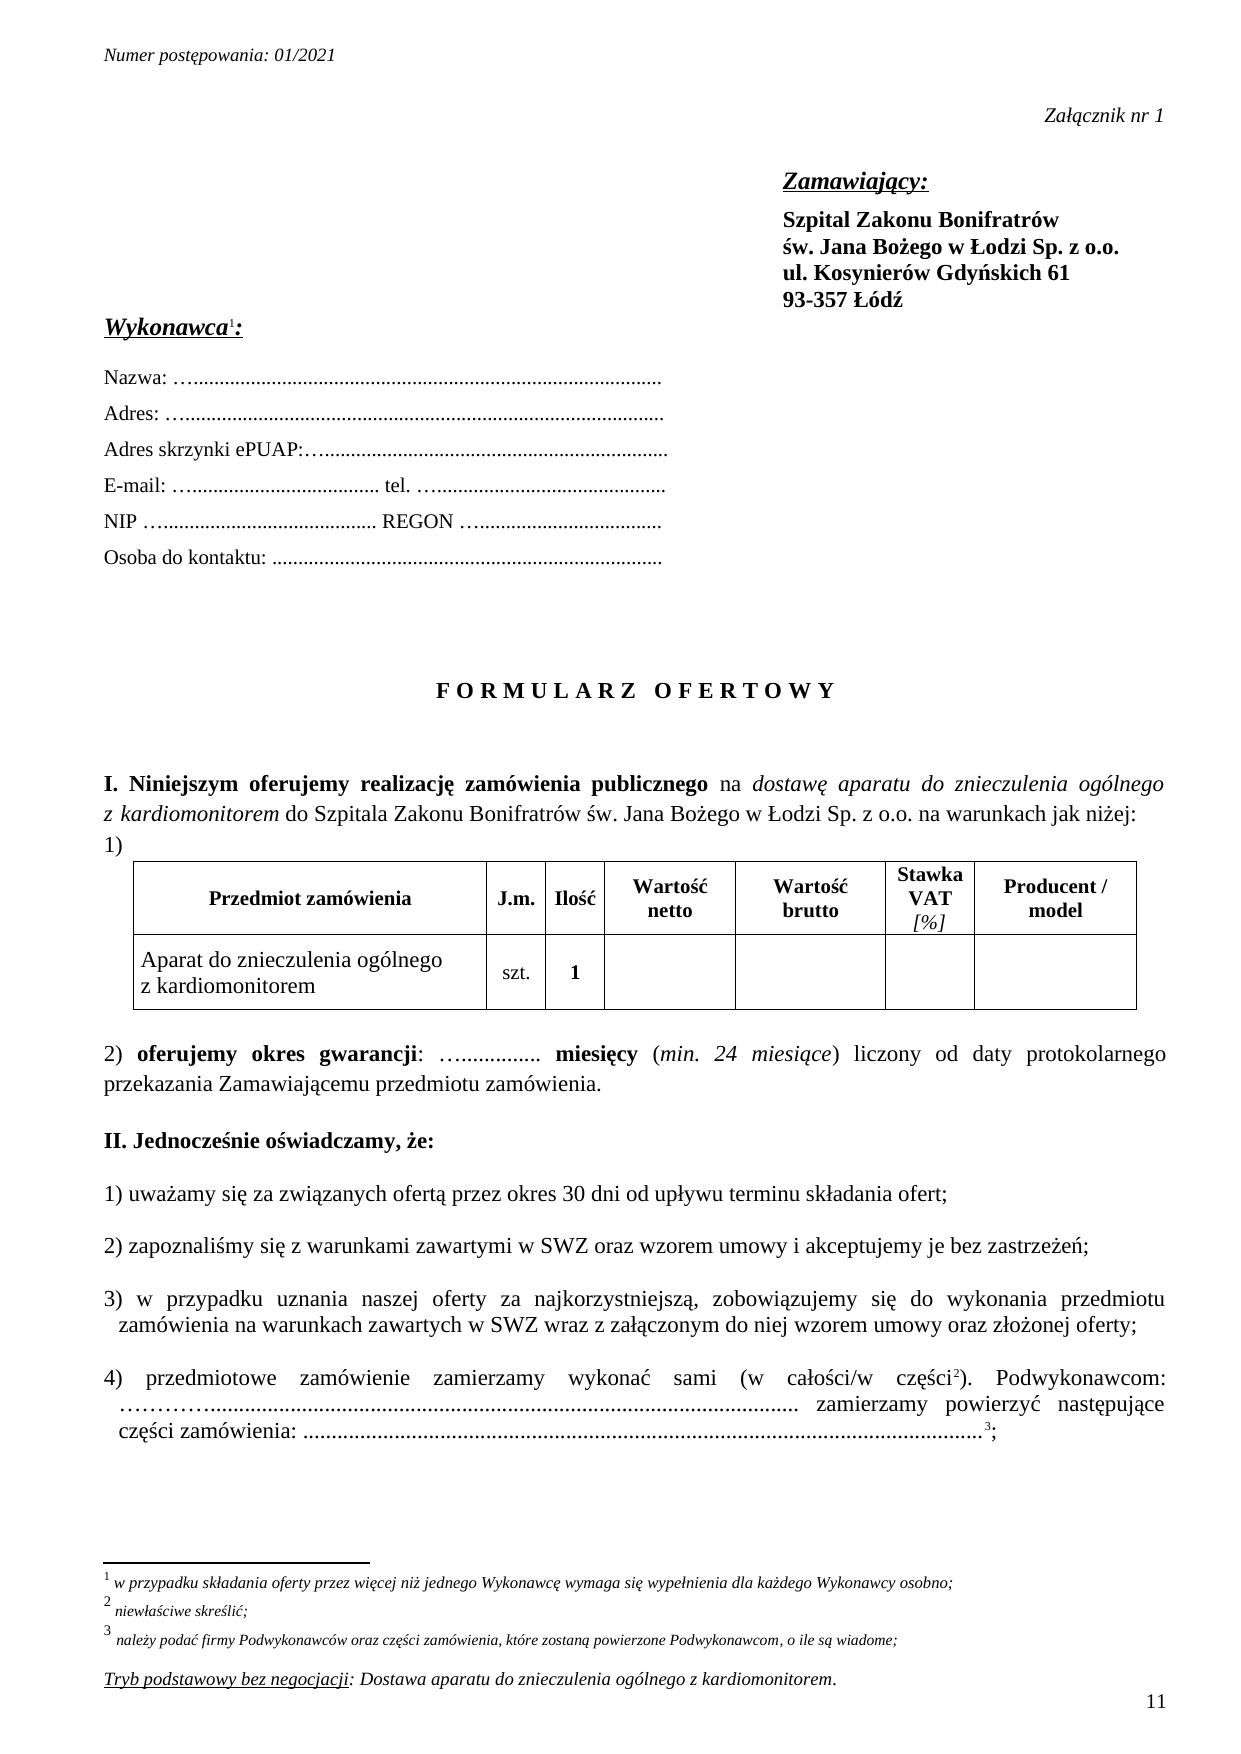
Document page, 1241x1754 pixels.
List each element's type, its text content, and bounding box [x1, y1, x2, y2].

text Nazwa: ….......................................................................................... [103, 365, 1166, 389]
table_header Stawka VAT [%] [886, 862, 974, 934]
text Wykonawca: [103, 312, 780, 341]
text 4) przedmiotowe zamówienie zamierzamy wykonać sami (w całości/w części). Podwykonawcom: …………....................................................................................................... zamierzamy powierzyć następujące części zamówienia: .......................................................................................................................; [103, 1364, 1166, 1443]
table_header J.m. [487, 862, 545, 934]
text św. Jana Bożego w Łodzi Sp. z o.o. [783, 233, 1166, 259]
text Zamawiający: [783, 166, 1166, 194]
table_cell 1 [546, 935, 604, 1009]
text II. Jednocześnie oświadczamy, że: [103, 1127, 1166, 1153]
table_cell [975, 935, 1136, 1009]
table_cell [736, 935, 885, 1009]
table_header Wartość brutto [736, 862, 885, 934]
table_cell [605, 935, 735, 1009]
table_cell Aparat do znieczulenia ogólnego z kardiomonitorem [134, 935, 486, 1009]
text I. Niniejszym oferujemy realizację zamówienia publicznego na dostawę aparatu do znieczulenia ogólnego z kardiomonitorem do Szpitala Zakonu Bonifratrów św. Jana Bożego w Łodzi Sp. z o.o. na warunkach jak niżej: [103, 770, 1166, 827]
text NIP …......................................... REGON …................................... [103, 509, 1166, 533]
text 1) [103, 831, 1166, 857]
table_header Przedmiot zamówienia [134, 862, 486, 934]
text Osoba do kontaktu: ........................................................................... [103, 545, 1166, 569]
text 2) oferujemy okres gwarancji: ….............. miesięcy (min. 24 miesiące) liczony od daty protokolarnego przekazania Zamawiającemu przedmiotu zamówienia. [103, 1040, 1166, 1097]
table_cell szt. [487, 935, 545, 1009]
table_header Producent / model [975, 862, 1136, 934]
text 3) w przypadku uznania naszej oferty za najkorzystniejszą, zobowiązujemy się do wykonania przedmiotu zamówienia na warunkach zawartych w SWZ wraz z załączonym do niej wzorem umowy oraz złożonej oferty; [103, 1285, 1166, 1338]
table_header Wartość netto [605, 862, 735, 934]
text Załącznik nr 1 [103, 103, 1166, 127]
text Szpital Zakonu Bonifratrów [783, 207, 1166, 233]
table_cell [886, 935, 974, 1009]
text 2) zapoznaliśmy się z warunkami zawartymi w SWZ oraz wzorem umowy i akceptujemy je bez zastrzeżeń; [103, 1232, 1166, 1259]
text ul. Kosynierów Gdyńskich 61 [783, 259, 1166, 286]
text 1) uważamy się za związanych ofertą przez okres 30 dni od upływu terminu składania ofert; [103, 1180, 1166, 1206]
text Adres skrzynki ePUAP:….................................................................. [103, 437, 1166, 461]
text E-mail: ….................................... tel. …............................................ [103, 473, 1166, 497]
text Adres: …............................................................................................ [103, 401, 1166, 425]
text 93-357 Łódź [783, 286, 1166, 312]
table_header Ilość [546, 862, 604, 934]
text FORMULARZ OFERTOWY [103, 677, 1166, 703]
